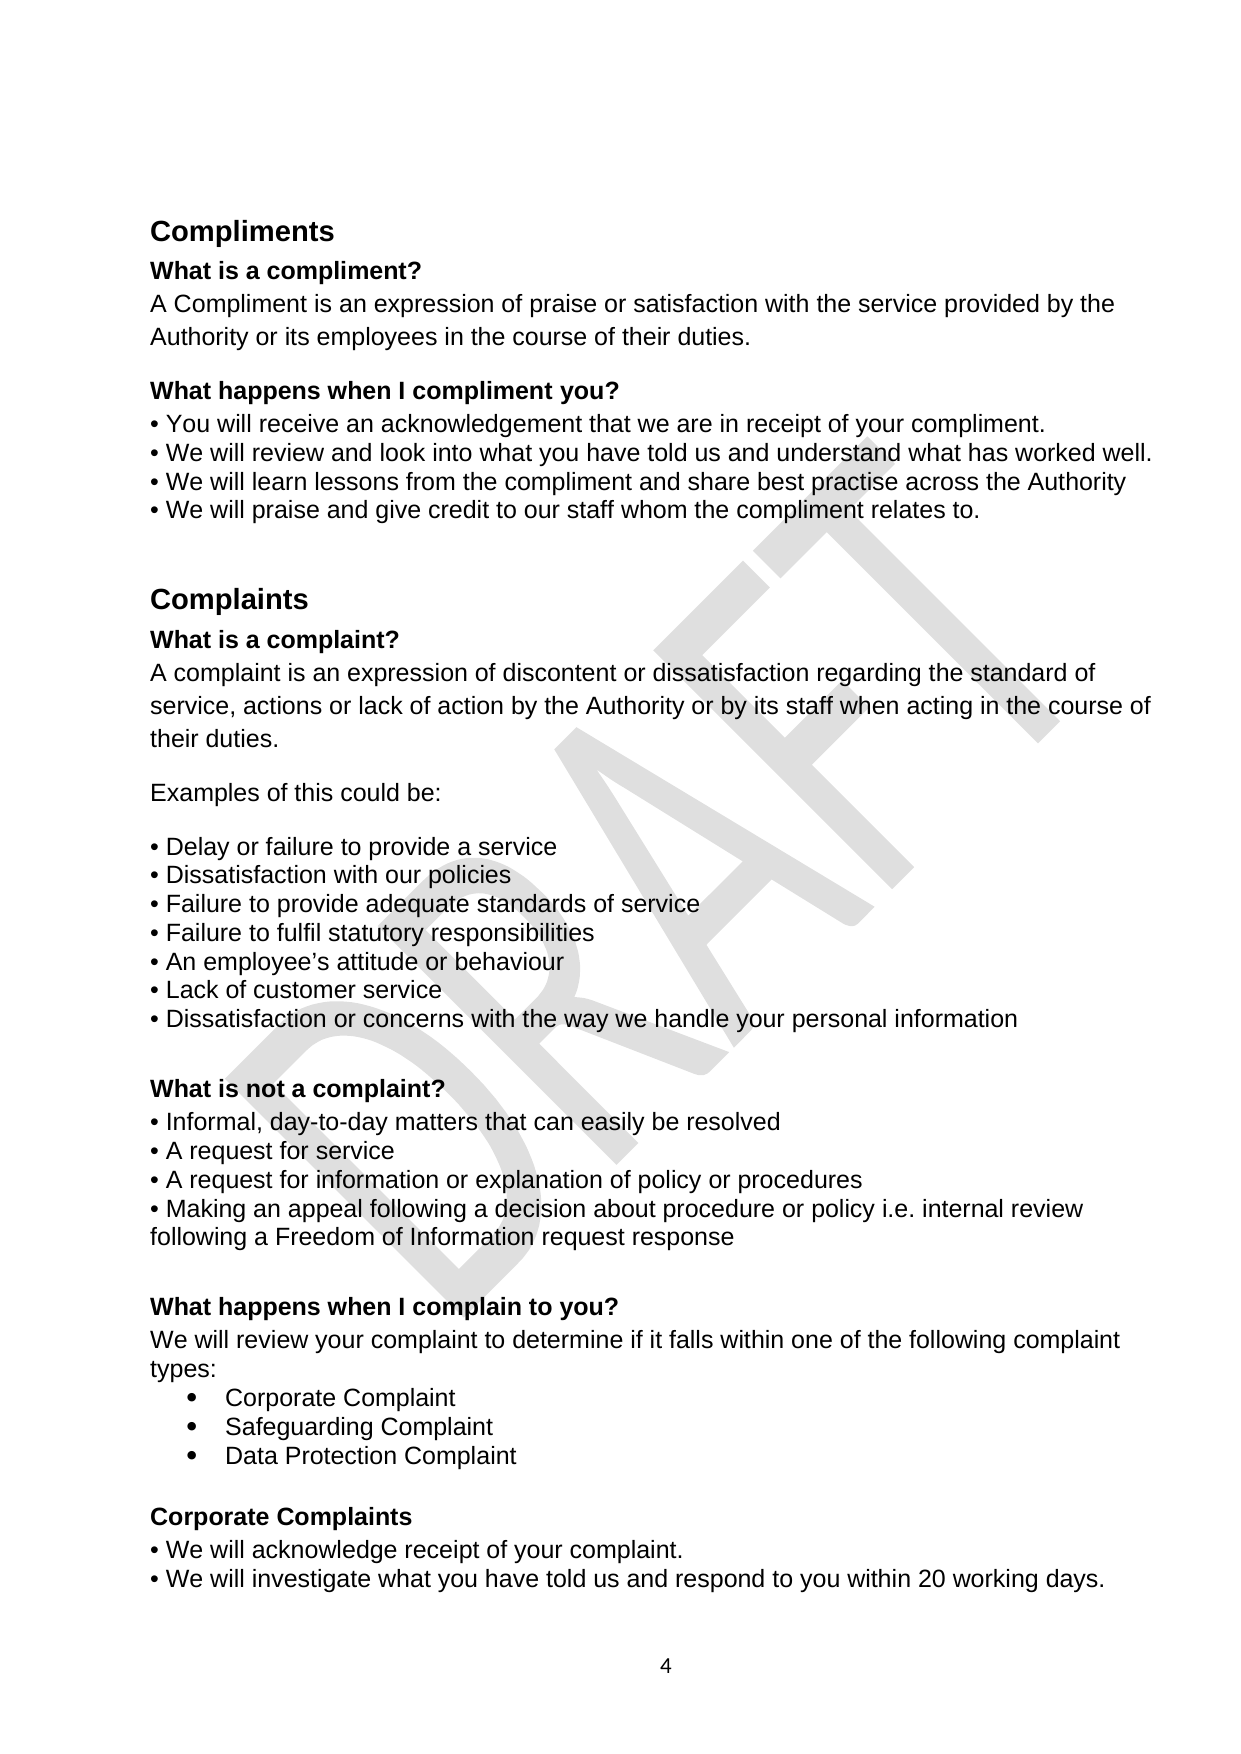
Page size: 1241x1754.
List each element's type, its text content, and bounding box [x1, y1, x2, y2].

subtitle What is a compliment? [150, 256, 1181, 285]
text • We will investigate what you have told us and respond to you within 20 working days. [150, 1564, 1181, 1593]
text • Delay or failure to provide a service [150, 832, 1181, 860]
subtitle What is a complaint? [150, 625, 1181, 654]
text We will review your complaint to determine if it falls within one of the following complaint types: [150, 1325, 1181, 1383]
text • You will receive an acknowledgement that we are in receipt of your compliment. [150, 409, 1181, 438]
text Examples of this could be: [150, 778, 1181, 807]
subtitle What happens when I compliment you? [150, 376, 1181, 405]
text • We will praise and give credit to our staff whom the compliment relates to. [150, 495, 1181, 524]
subtitle What is not a complaint? [150, 1074, 1181, 1103]
text • Failure to provide adequate standards of service [150, 889, 1181, 918]
list Corporate Complaint [187, 1383, 1181, 1412]
text • Dissatisfaction with our policies [150, 860, 1181, 889]
text • We will review and look into what you have told us and understand what has worked well. [150, 438, 1181, 467]
subtitle Complaints [150, 582, 1181, 616]
text • A request for service [150, 1136, 1181, 1165]
list Data Protection Complaint [187, 1441, 1181, 1469]
text • Informal, day-to-day matters that can easily be resolved [150, 1107, 1181, 1136]
text • Failure to fulfil statutory responsibilities [150, 918, 1181, 947]
text • We will learn lessons from the compliment and share best practise across the Authority [150, 467, 1181, 495]
text • We will acknowledge receipt of your complaint. [150, 1535, 1181, 1564]
text • Lack of customer service [150, 975, 1181, 1004]
subtitle Compliments [150, 213, 1181, 247]
list Safeguarding Complaint [187, 1412, 1181, 1441]
text • An employee’s attitude or behaviour [150, 947, 1181, 975]
text • A request for information or explanation of policy or procedures [150, 1165, 1181, 1193]
text A complaint is an expression of discontent or dissatisfaction regarding the standard of service, actions or lack of action by the Authority or by its staff when acting in the course of their duties. [150, 658, 1181, 753]
text A Compliment is an expression of praise or satisfaction with the service provided by the Authority or its employees in the course of their duties. [150, 289, 1181, 351]
text • Making an appeal following a decision about procedure or policy i.e. internal review following a Freedom of Information request response [150, 1193, 1181, 1251]
subtitle What happens when I complain to you? [150, 1292, 1181, 1321]
text • Dissatisfaction or concerns with the way we handle your personal information [150, 1004, 1181, 1033]
subtitle Corporate Complaints [150, 1502, 1181, 1531]
